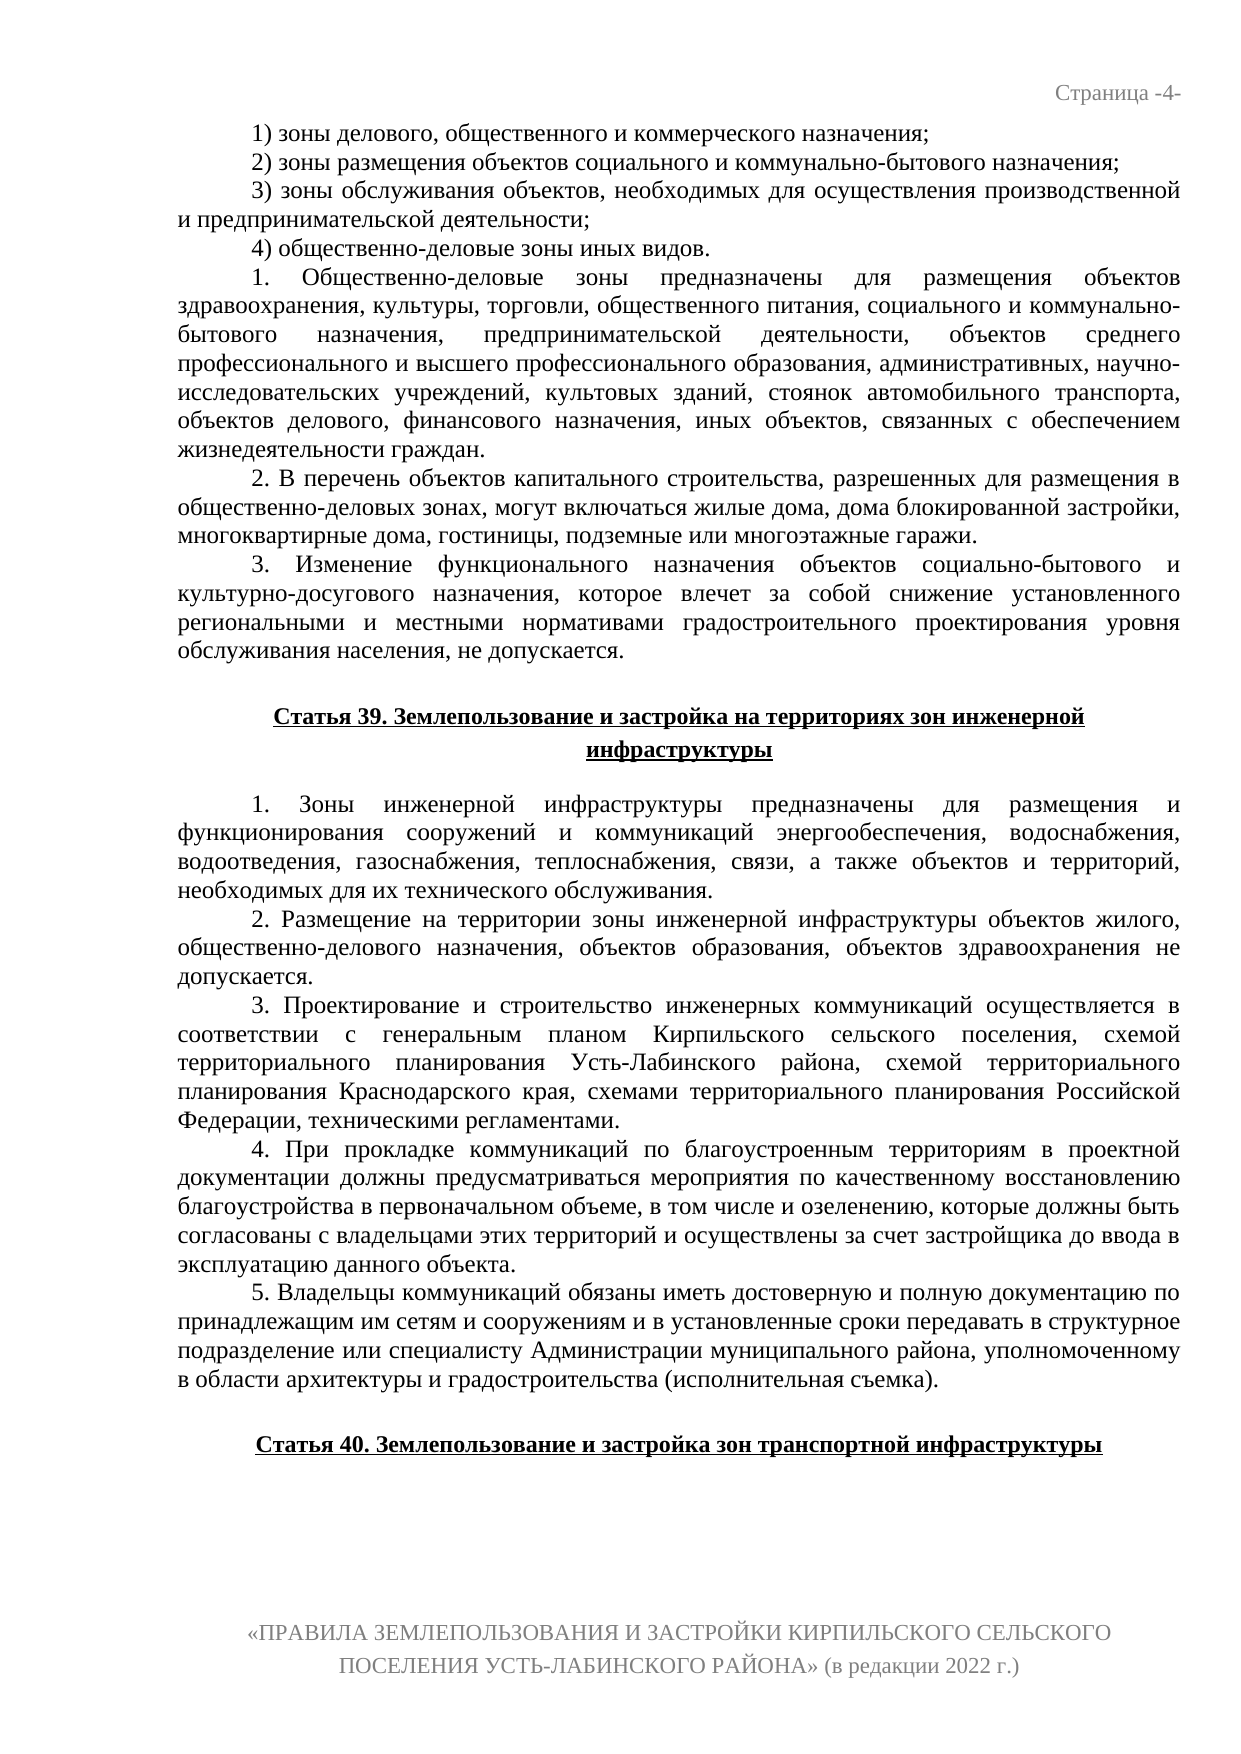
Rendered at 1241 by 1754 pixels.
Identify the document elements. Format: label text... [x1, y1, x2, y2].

text 3) зоны обслуживания объектов, необходимых для осуществления производственной и предпринимательской деятельности; [177, 176, 1181, 233]
subtitle Статья 40. Землепользование и застройка зон транспортной инфраструктуры [177, 1426, 1181, 1459]
text 2) зоны размещения объектов социального и коммунально-бытового назначения; [177, 147, 1181, 176]
text 3. Изменение функционального назначения объектов социально-бытового и культурно-досугового назначения, которое влечет за собой снижение установленного региональными и местными нормативами градостроительного проектирования уровня обслуживания населения, не допускается. [177, 549, 1181, 664]
text 4) общественно-деловые зоны иных видов. [177, 233, 1181, 262]
text 1. Общественно-деловые зоны предназначены для размещения объектов здравоохранения, культуры, торговли, общественного питания, социального и коммунально-бытового назначения, предпринимательской деятельности, объектов среднего профессионального и высшего профессионального образования, административных, научно-исследовательских учреждений, культовых зданий, стоянок автомобильного транспорта, объектов делового, финансового назначения, иных объектов, связанных с обеспечением жизнедеятельности граждан. [177, 262, 1181, 463]
text 5. Владельцы коммуникаций обязаны иметь достоверную и полную документацию по принадлежащим им сетям и сооружениям и в установленные сроки передавать в структурное подразделение или специалисту Администрации муниципального района, уполномоченному в области архитектуры и градостроительства (исполнительная съемка). [177, 1277, 1181, 1392]
subtitle Статья 39. Землепользование и застройка на территориях зон инженерной инфраструктуры [177, 698, 1181, 764]
text 3. Проектирование и строительство инженерных коммуникаций осуществляется в соответствии с генеральным планом Кирпильского сельского поселения, схемой территориального планирования Усть-Лабинского района, схемой территориального планирования Краснодарского края, схемами территориального планирования Российской Федерации, техническими регламентами. [177, 990, 1181, 1134]
text 1. Зоны инженерной инфраструктуры предназначены для размещения и функционирования сооружений и коммуникаций энергообеспечения, водоснабжения, водоотведения, газоснабжения, теплоснабжения, связи, а также объектов и территорий, необходимых для их технического обслуживания. [177, 789, 1181, 904]
text 2. В перечень объектов капитального строительства, разрешенных для размещения в общественно-деловых зонах, могут включаться жилые дома, дома блокированной застройки, многоквартирные дома, гостиницы, подземные или многоэтажные гаражи. [177, 463, 1181, 549]
text 2. Размещение на территории зоны инженерной инфраструктуры объектов жилого, общественно-делового назначения, объектов образования, объектов здравоохранения не допускается. [177, 904, 1181, 990]
text 4. При прокладке коммуникаций по благоустроенным территориям в проектной документации должны предусматриваться мероприятия по качественному восстановлению благоустройства в первоначальном объеме, в том числе и озеленению, которые должны быть согласованы с владельцами этих территорий и осуществлены за счет застройщика до ввода в эксплуатацию данного объекта. [177, 1134, 1181, 1277]
text 1) зоны делового, общественного и коммерческого назначения; [177, 118, 1181, 147]
